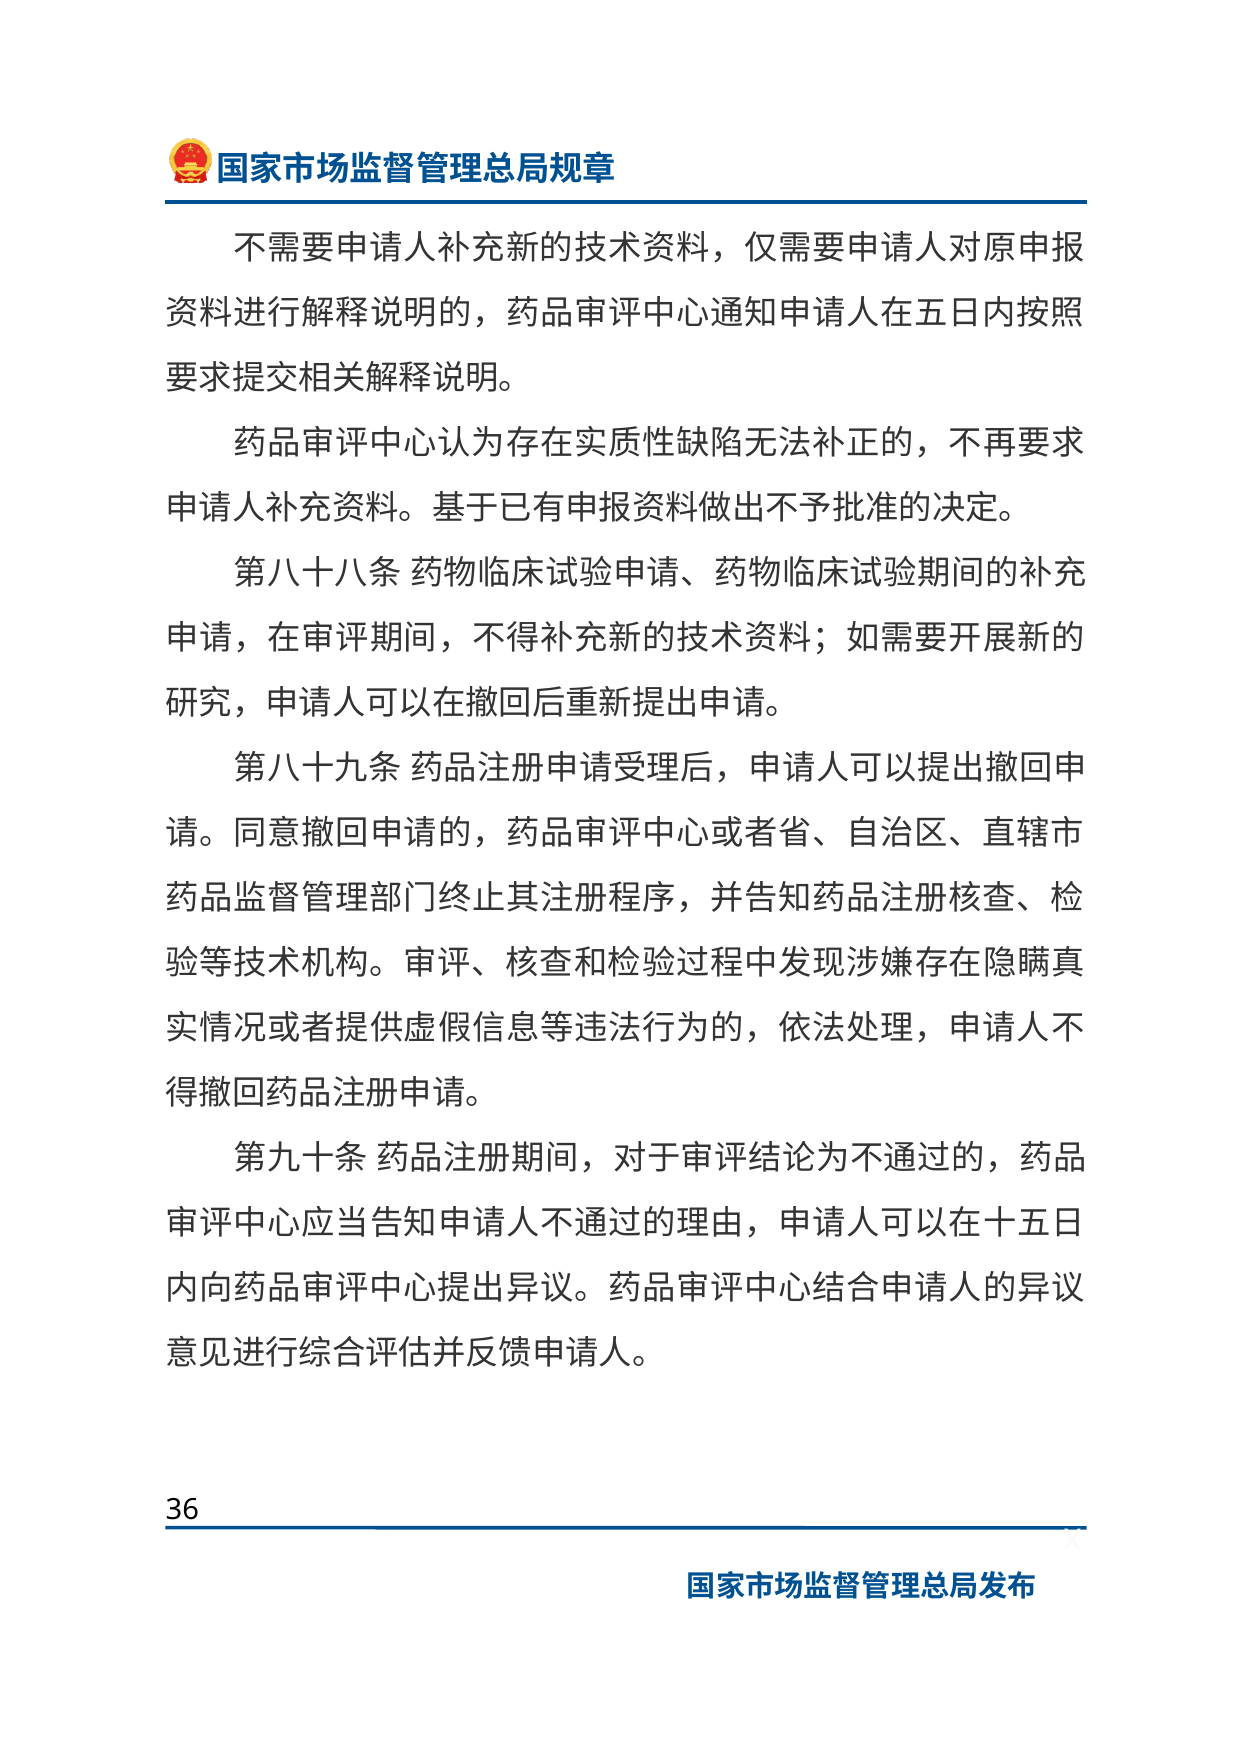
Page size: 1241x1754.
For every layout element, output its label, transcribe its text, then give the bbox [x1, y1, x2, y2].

text 不需要申请人补充新的技术资料，仅需要申请人对原申报资料进行解释说明的，药品审评中心通知申请人在五日内按照要求提交相关解释说明。 [165, 213, 1087, 408]
picture [165, 136, 216, 187]
text 第八十八条 药物临床试验申请、药物临床试验期间的补充申请，在审评期间，不得补充新的技术资料；如需要开展新的研究，申请人可以在撤回后重新提出申请。 [165, 538, 1087, 733]
text 第九十条 药品注册期间，对于审评结论为不通过的，药品审评中心应当告知申请人不通过的理由，申请人可以在十五日内向药品审评中心提出异议。药品审评中心结合申请人的异议意见进行综合评估并反馈申请人。 [165, 1123, 1087, 1383]
text 第八十九条 药品注册申请受理后，申请人可以提出撤回申请。同意撤回申请的，药品审评中心或者省、自治区、直辖市药品监督管理部门终止其注册程序，并告知药品注册核查、检验等技术机构。审评、核查和检验过程中发现涉嫌存在隐瞒真实情况或者提供虚假信息等违法行为的，依法处理，申请人不得撤回药品注册申请。 [165, 733, 1087, 1123]
text 药品审评中心认为存在实质性缺陷无法补正的，不再要求申请人补充资料。基于已有申报资料做出不予批准的决定。 [165, 408, 1087, 538]
